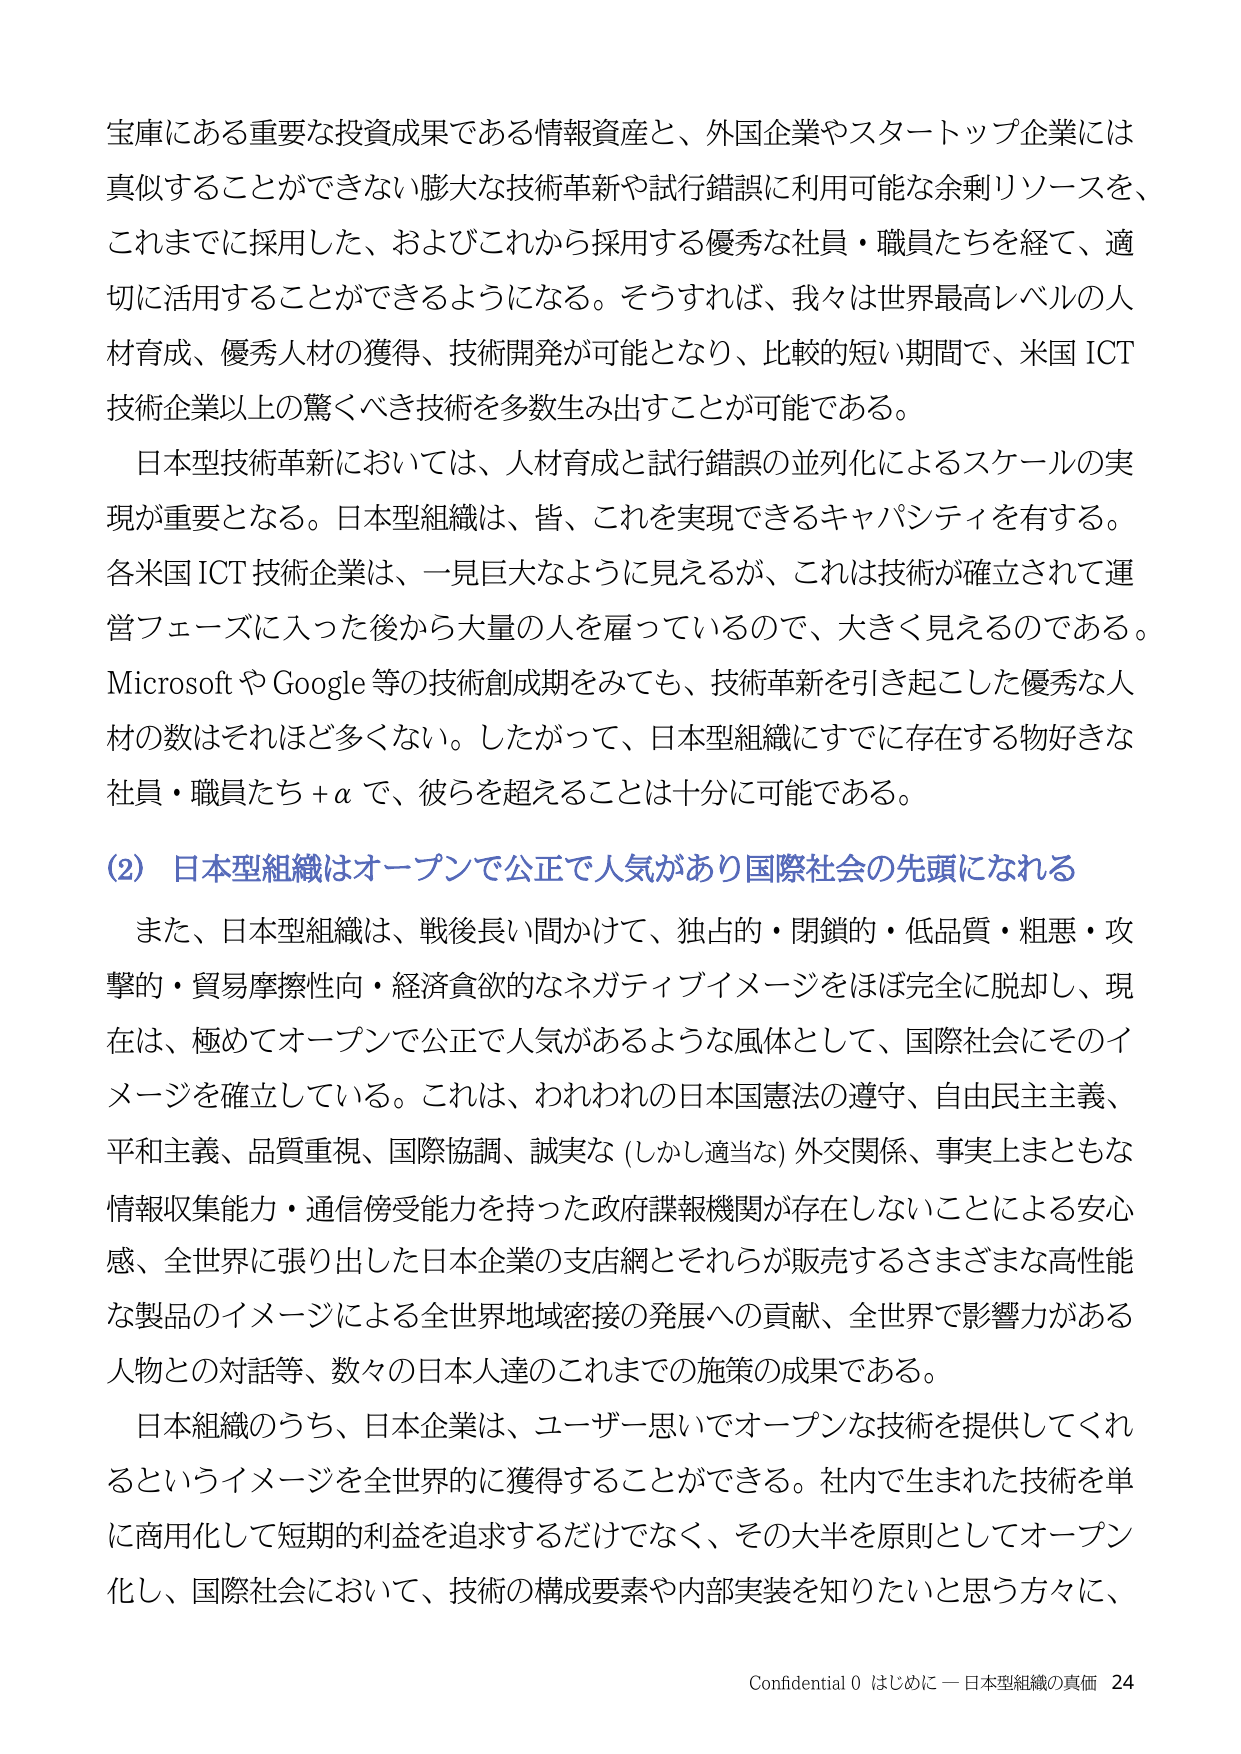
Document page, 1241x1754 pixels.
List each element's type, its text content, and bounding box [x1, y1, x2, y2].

subtitle 日本型組織はオープンで公正で人気があり国際社会の先頭になれる [106, 841, 1134, 896]
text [106, 106, 1134, 436]
text また、日本型組織は、戦後長い間かけて、独占的・閉鎖的・低品質・粗悪・攻撃的・貿易摩擦性向・経済貪欲的なネガティブイメージをほぼ完全に脱却し、現在は、極めてオープンで公正で人気があるような風体として、国際社会にそのイメージを確立している。これは、われわれの日本国憲法の遵守、自由民主主義、平和主義、品質重視、国際協調、誠実な (しかし適当な) 外交関係、事実上まともな情報収集能力・通信傍受能力を持った政府諜報機関が存在しないことによる安心感、全世界に張り出した日本企業の支店網とそれらが販売するさまざまな高性能な製品のイメージによる全世界地域密接の発展への貢献、全世界で影響力がある人物との対話等、数々の日本人達のこれまでの施策の成果である。 [106, 904, 1134, 1399]
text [106, 1399, 1134, 1619]
text 日本型技術革新においては、人材育成と試行錯誤の並列化によるスケールの実現が重要となる。日本型組織は、皆、これを実現できるキャパシティを有する。各米国ICT技術企業は、一見巨大なように見えるが、これは技術が確立されて運営フェーズに入った後から大量の人を雇っているので、大きく見えるのである。MicrosoftやGoogle等の技術創成期をみても、技術革新を引き起こした優秀な人材の数はそれほど多くない。したがって、日本型組織にすでに存在する物好きな社員・職員たち +αで、彼らを超えることは十分に可能である。 [106, 436, 1134, 821]
